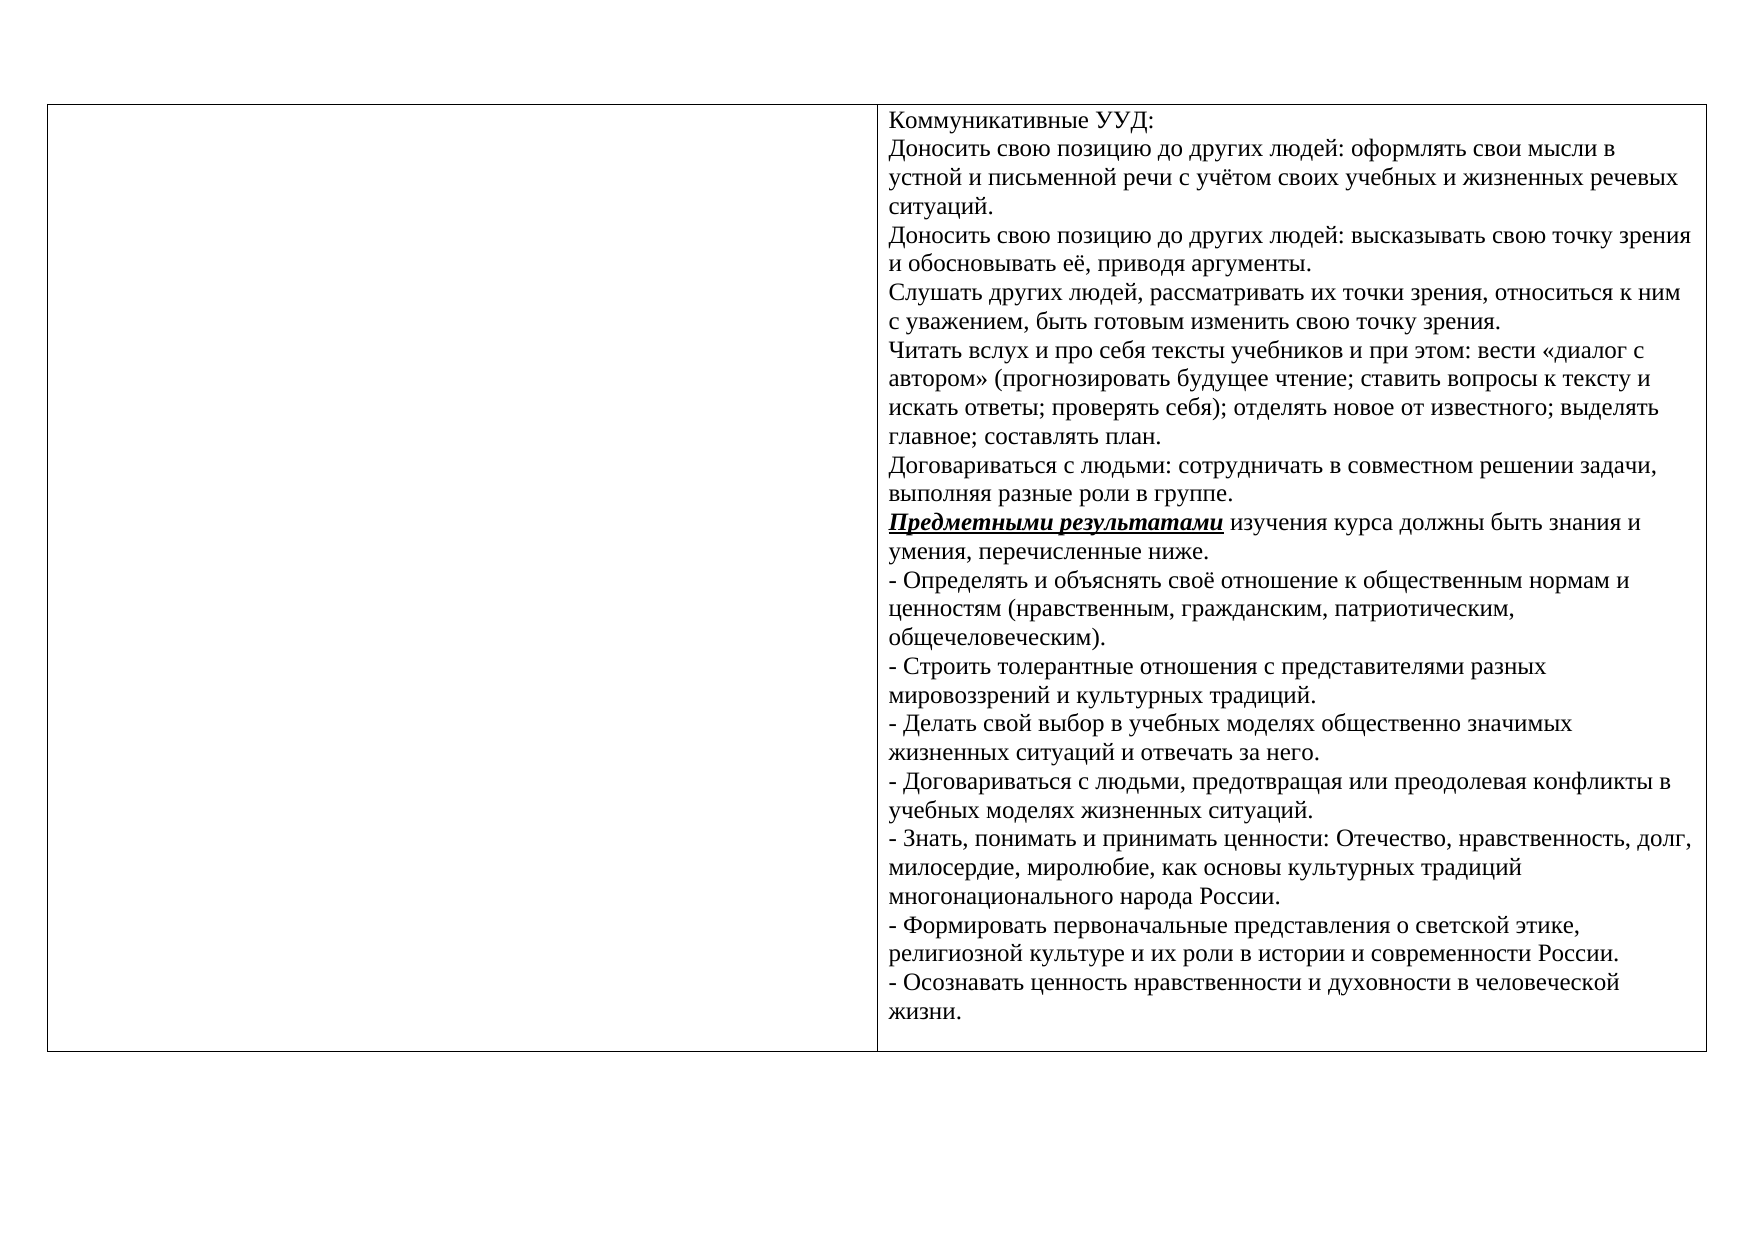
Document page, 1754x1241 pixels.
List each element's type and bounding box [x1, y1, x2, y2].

table_cell [48, 105, 877, 1051]
table_cell [878, 105, 1706, 1051]
